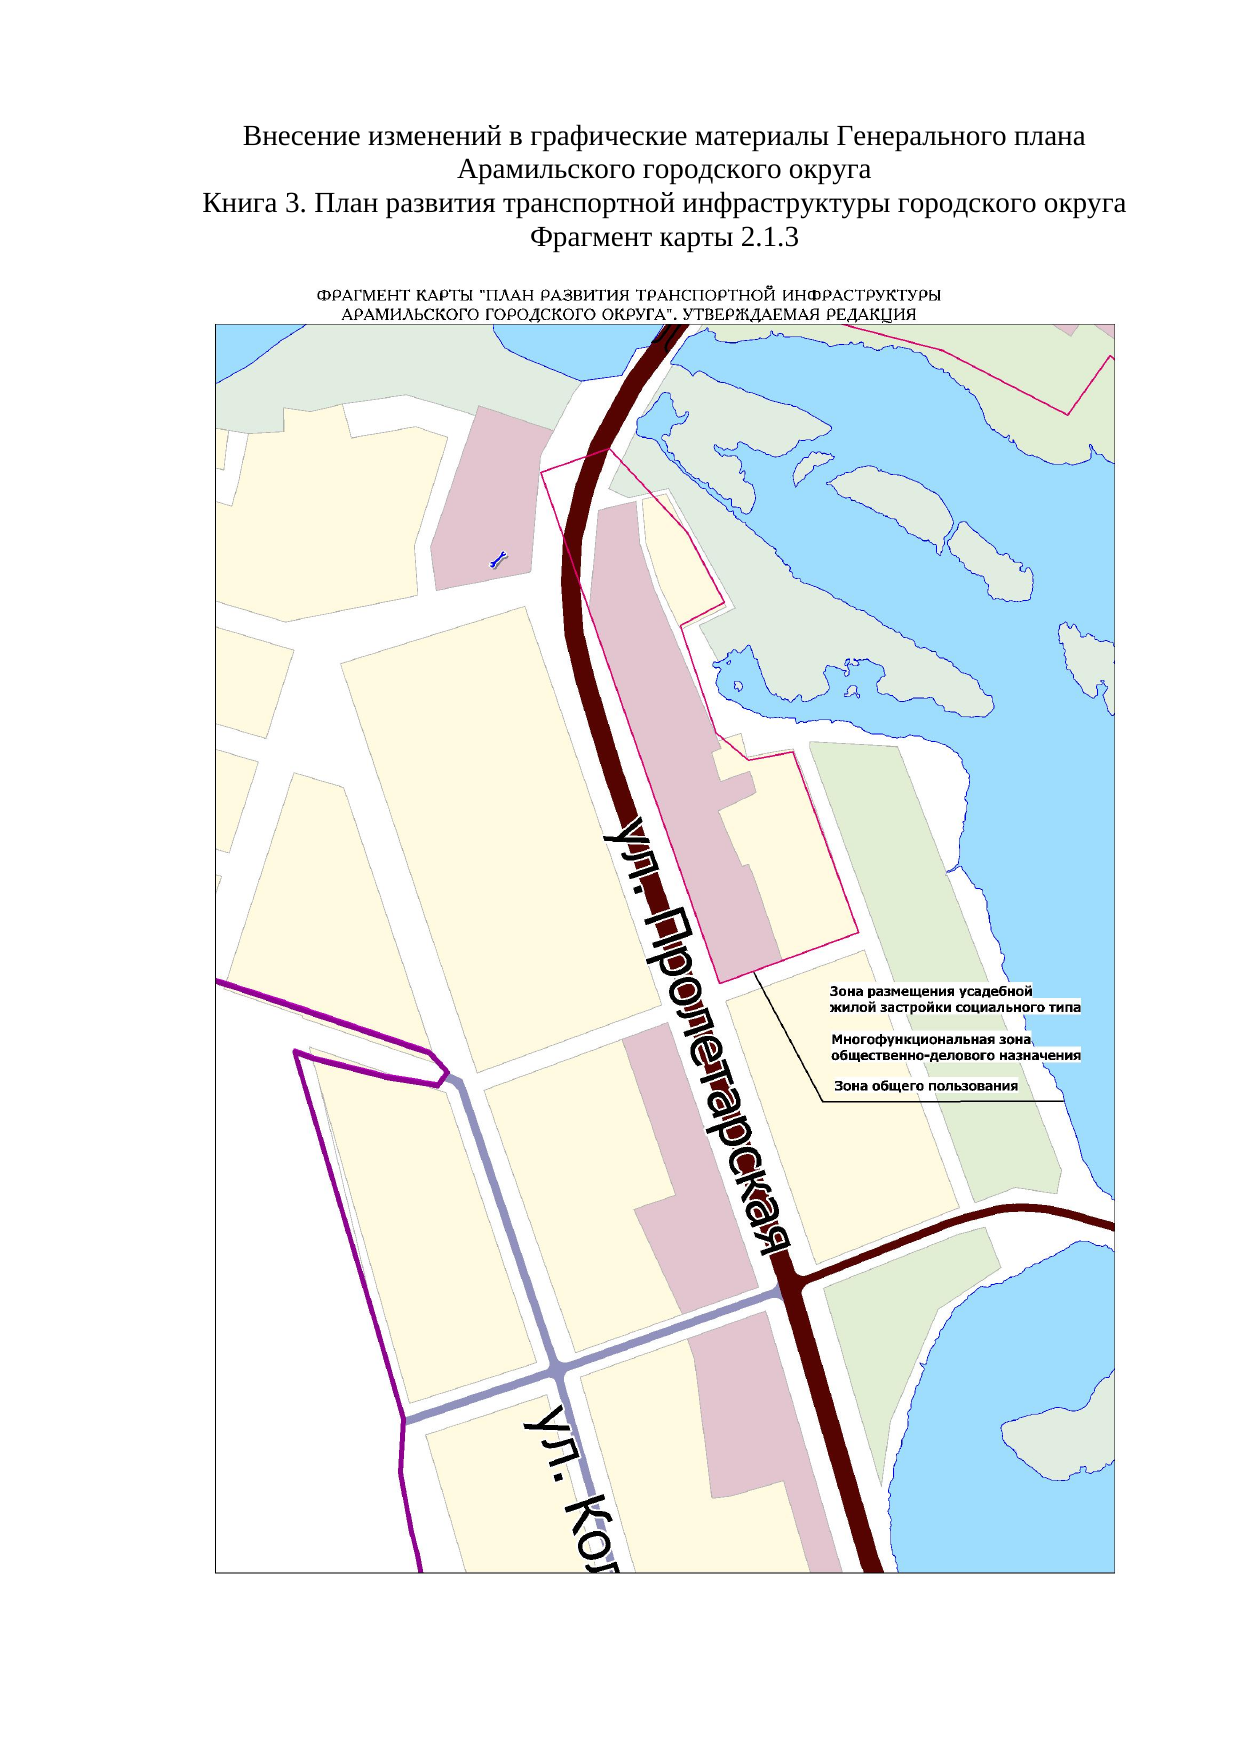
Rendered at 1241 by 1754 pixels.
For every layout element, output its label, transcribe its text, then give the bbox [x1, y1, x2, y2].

text Книга 3. План развития транспортной инфраструктуры городского округа [177, 185, 1152, 219]
text Внесение изменений в графические материалы Генерального плана Арамильского городского округа [177, 118, 1152, 185]
text Фрагмент карты 2.1.3 [177, 219, 1152, 252]
picture [197, 271, 1132, 1595]
